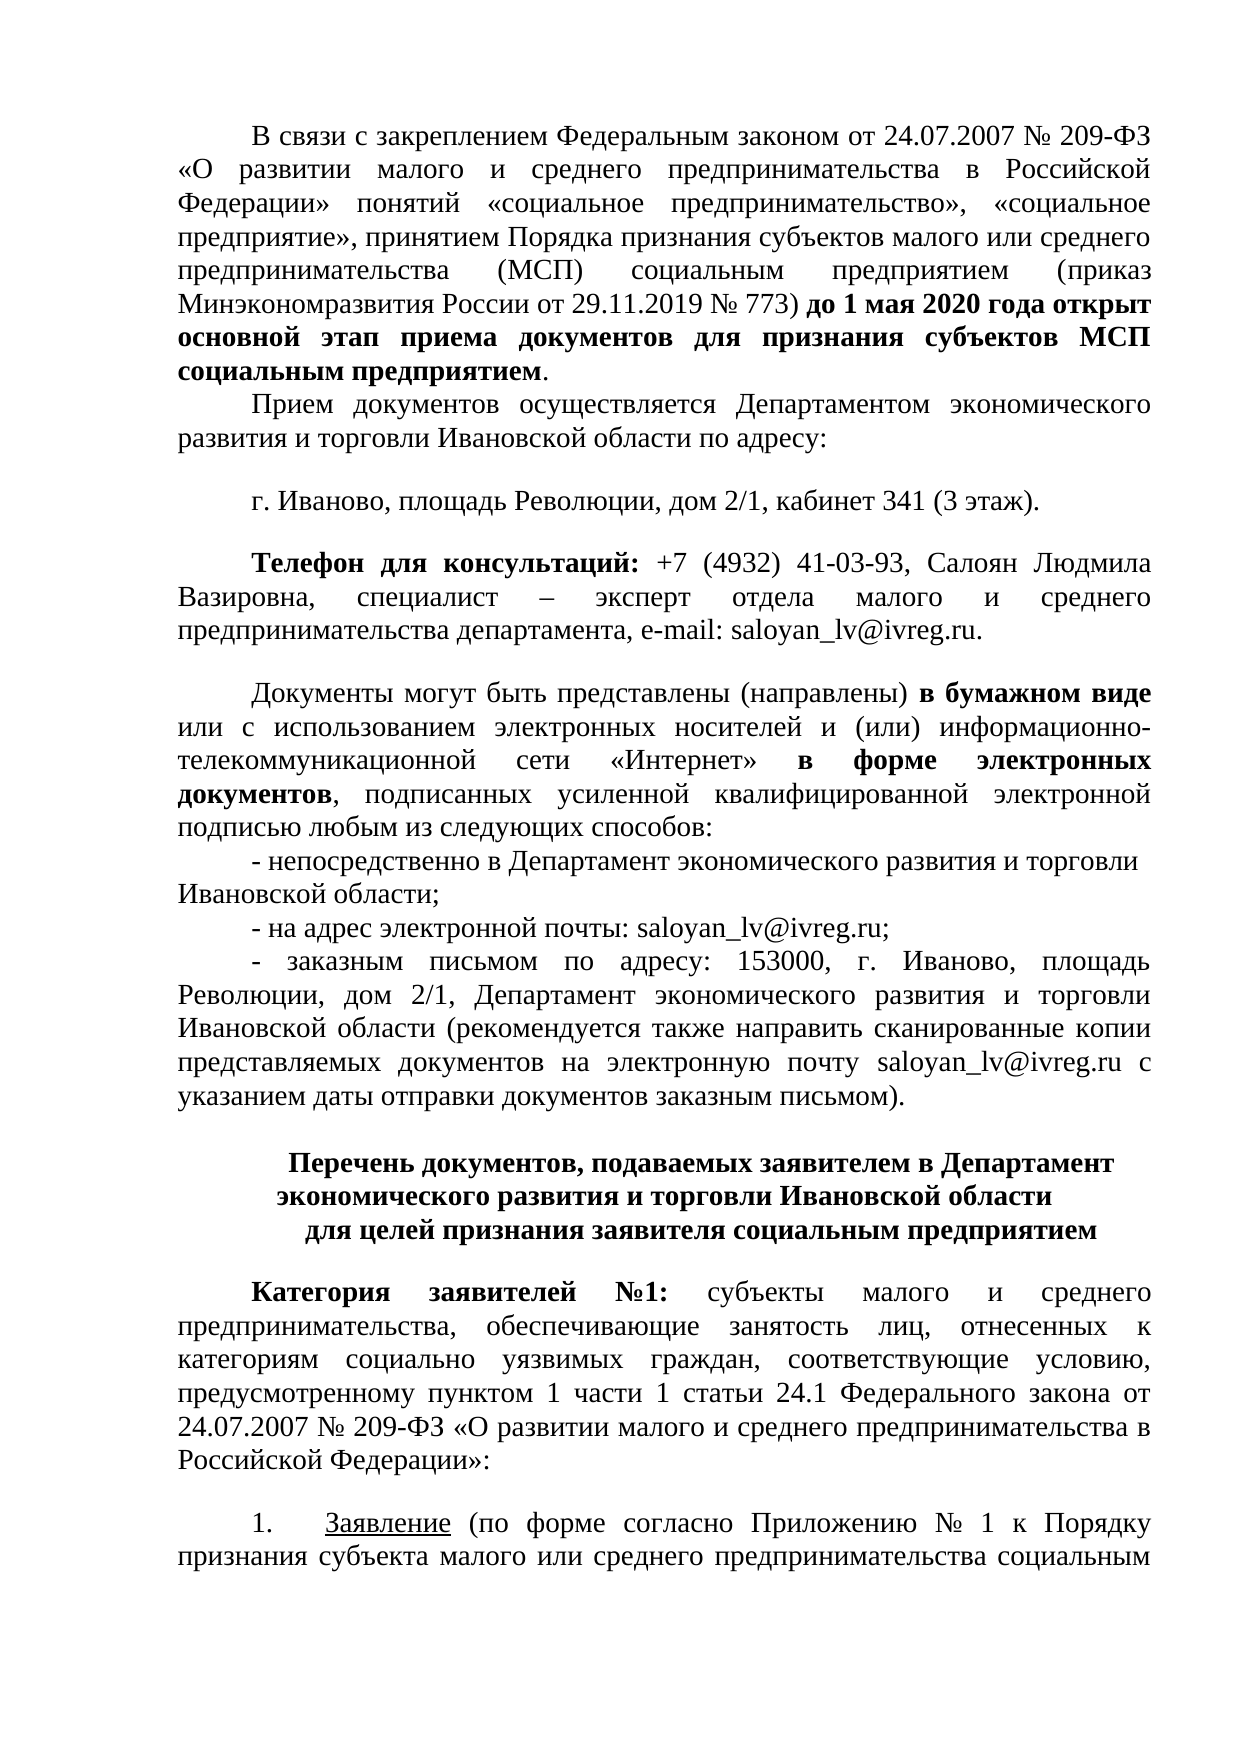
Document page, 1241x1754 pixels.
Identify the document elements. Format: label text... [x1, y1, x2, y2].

text В связи с закреплением Федеральным законом от 24.07.2007 № 209-ФЗ «О развитии малого и среднего предпринимательства в Российской Федерации» понятий «социальное предпринимательство», «социальное предприятие», принятием Порядка признания субъектов малого или среднего предпринимательства (МСП) социальным предприятием (приказ Минэкономразвития России от 29.11.2019 № 773) до 1 мая 2020 года открыт основной этап приема документов для признания субъектов МСП социальным предприятием. [177, 118, 1152, 386]
text - на адрес электронной почты: saloyan_lv@ivreg.ru; [177, 910, 1152, 943]
text - непосредственно в Департамент экономического развития и торговли Ивановской области; [177, 843, 1152, 910]
text г. Иваново, площадь Революции, дом 2/1, кабинет 341 (3 этаж). [177, 483, 1152, 516]
text Телефон для консультаций: +7 (4932) 41-03-93, Салоян Людмила Вазировна, специалист – эксперт отдела малого и среднего предпринимательства департамента, e-mail: saloyan_lv@ivreg.ru. [177, 545, 1152, 646]
text для целей признания заявителя социальным предприятием [177, 1212, 1152, 1245]
text Прием документов осуществляется Департаментом экономического развития и торговли Ивановской области по адресу: [177, 386, 1152, 453]
text Документы могут быть представлены (направлены) в бумажном виде или с использованием электронных носителей и (или) информационно-телекоммуникационной сети «Интернет» в форме электронных документов, подписанных усиленной квалифицированной электронной подписью любым из следующих способов: [177, 675, 1152, 843]
text - заказным письмом по адресу: 153000, г. Иваново, площадь Революции, дом 2/1, Департамент экономического развития и торговли Ивановской области (рекомендуется также направить сканированные копии представляемых документов на электронную почту saloyan_lv@ivreg.ru с указанием даты отправки документов заказным письмом). [177, 943, 1152, 1111]
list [177, 1505, 1152, 1572]
text Категория заявителей №1: субъекты малого и среднего предпринимательства, обеспечивающие занятость лиц, отнесенных к категориям социально уязвимых граждан, соответствующие условию, предусмотренному пунктом 1 части 1 статьи 24.1 Федерального закона от 24.07.2007 № 209-ФЗ «О развитии малого и среднего предпринимательства в Российской Федерации»: [177, 1274, 1152, 1476]
text Перечень документов, подаваемых заявителем в Департамент экономического развития и торговли Ивановской области [177, 1145, 1152, 1212]
